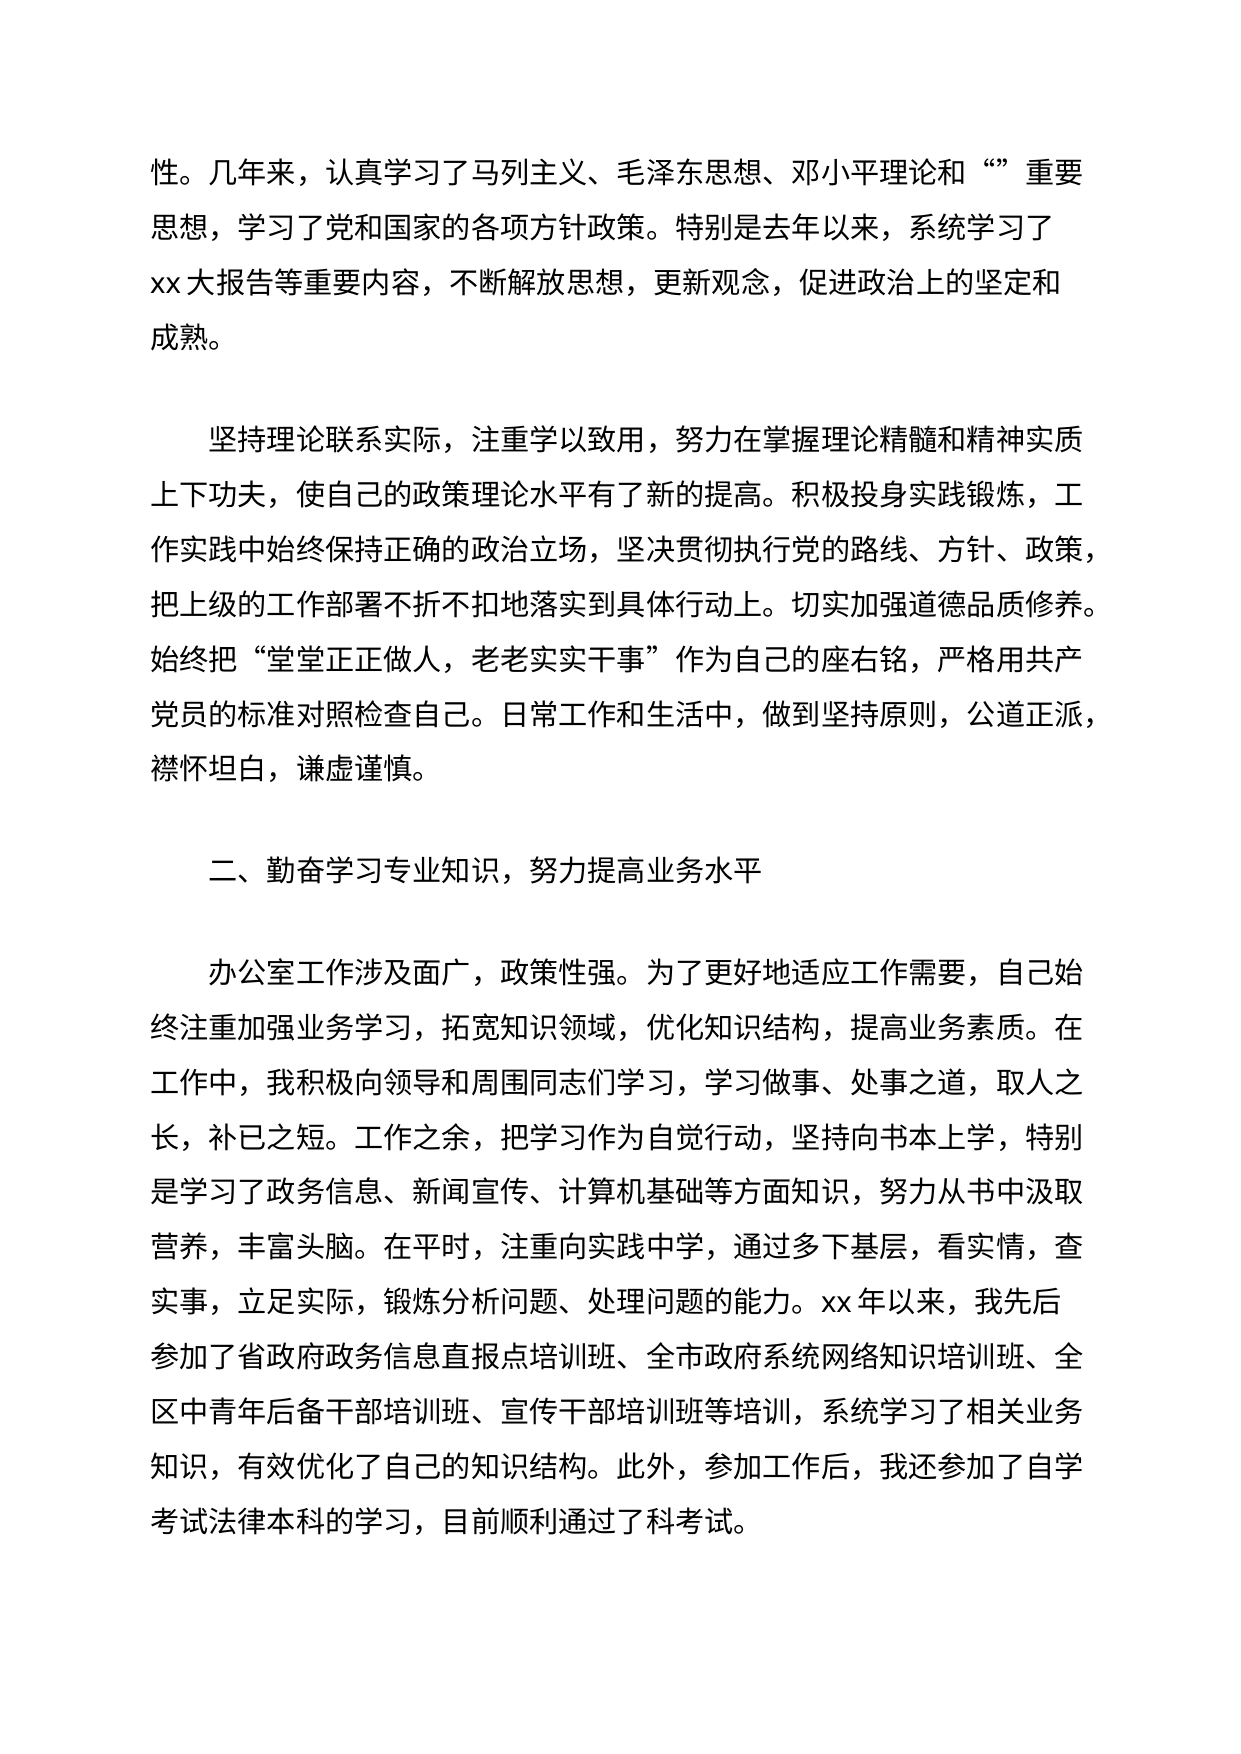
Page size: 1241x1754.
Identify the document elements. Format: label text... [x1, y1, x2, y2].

text 二、勤奋学习专业知识，努力提高业务水平 [150, 848, 1090, 890]
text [150, 150, 1090, 357]
text 办公室工作涉及面广，政策性强。为了更好地适应工作需要，自己始终注重加强业务学习，拓宽知识领域，优化知识结构，提高业务素质。在工作中，我积极向领导和周围同志们学习，学习做事、处事之道，取人之长，补已之短。工作之余，把学习作为自觉行动，坚持向书本上学，特别是学习了政务信息、新闻宣传、计算机基础等方面知识，努力从书中汲取营养，丰富头脑。在平时，注重向实践中学，通过多下基层，看实情，查实事，立足实际，锻炼分析问题、处理问题的能力。xx年以来，我先后参加了省政府政务信息直报点培训班、全市政府系统网络知识培训班、全区中青年后备干部培训班、宣传干部培训班等培训，系统学习了相关业务知识，有效优化了自己的知识结构。此外，参加工作后，我还参加了自学考试法律本科的学习，目前顺利通过了科考试。 [150, 949, 1090, 1541]
text 坚持理论联系实际，注重学以致用，努力在掌握理论精髓和精神实质上下功夫，使自己的政策理论水平有了新的提高。积极投身实践锻炼，工作实践中始终保持正确的政治立场，坚决贯彻执行党的路线、方针、政策，把上级的工作部署不折不扣地落实到具体行动上。切实加强道德品质修养。始终把“堂堂正正做人，老老实实干事”作为自己的座右铭，严格用共产党员的标准对照检查自己。日常工作和生活中，做到坚持原则，公道正派，襟怀坦白，谦虚谨慎。 [150, 417, 1090, 788]
